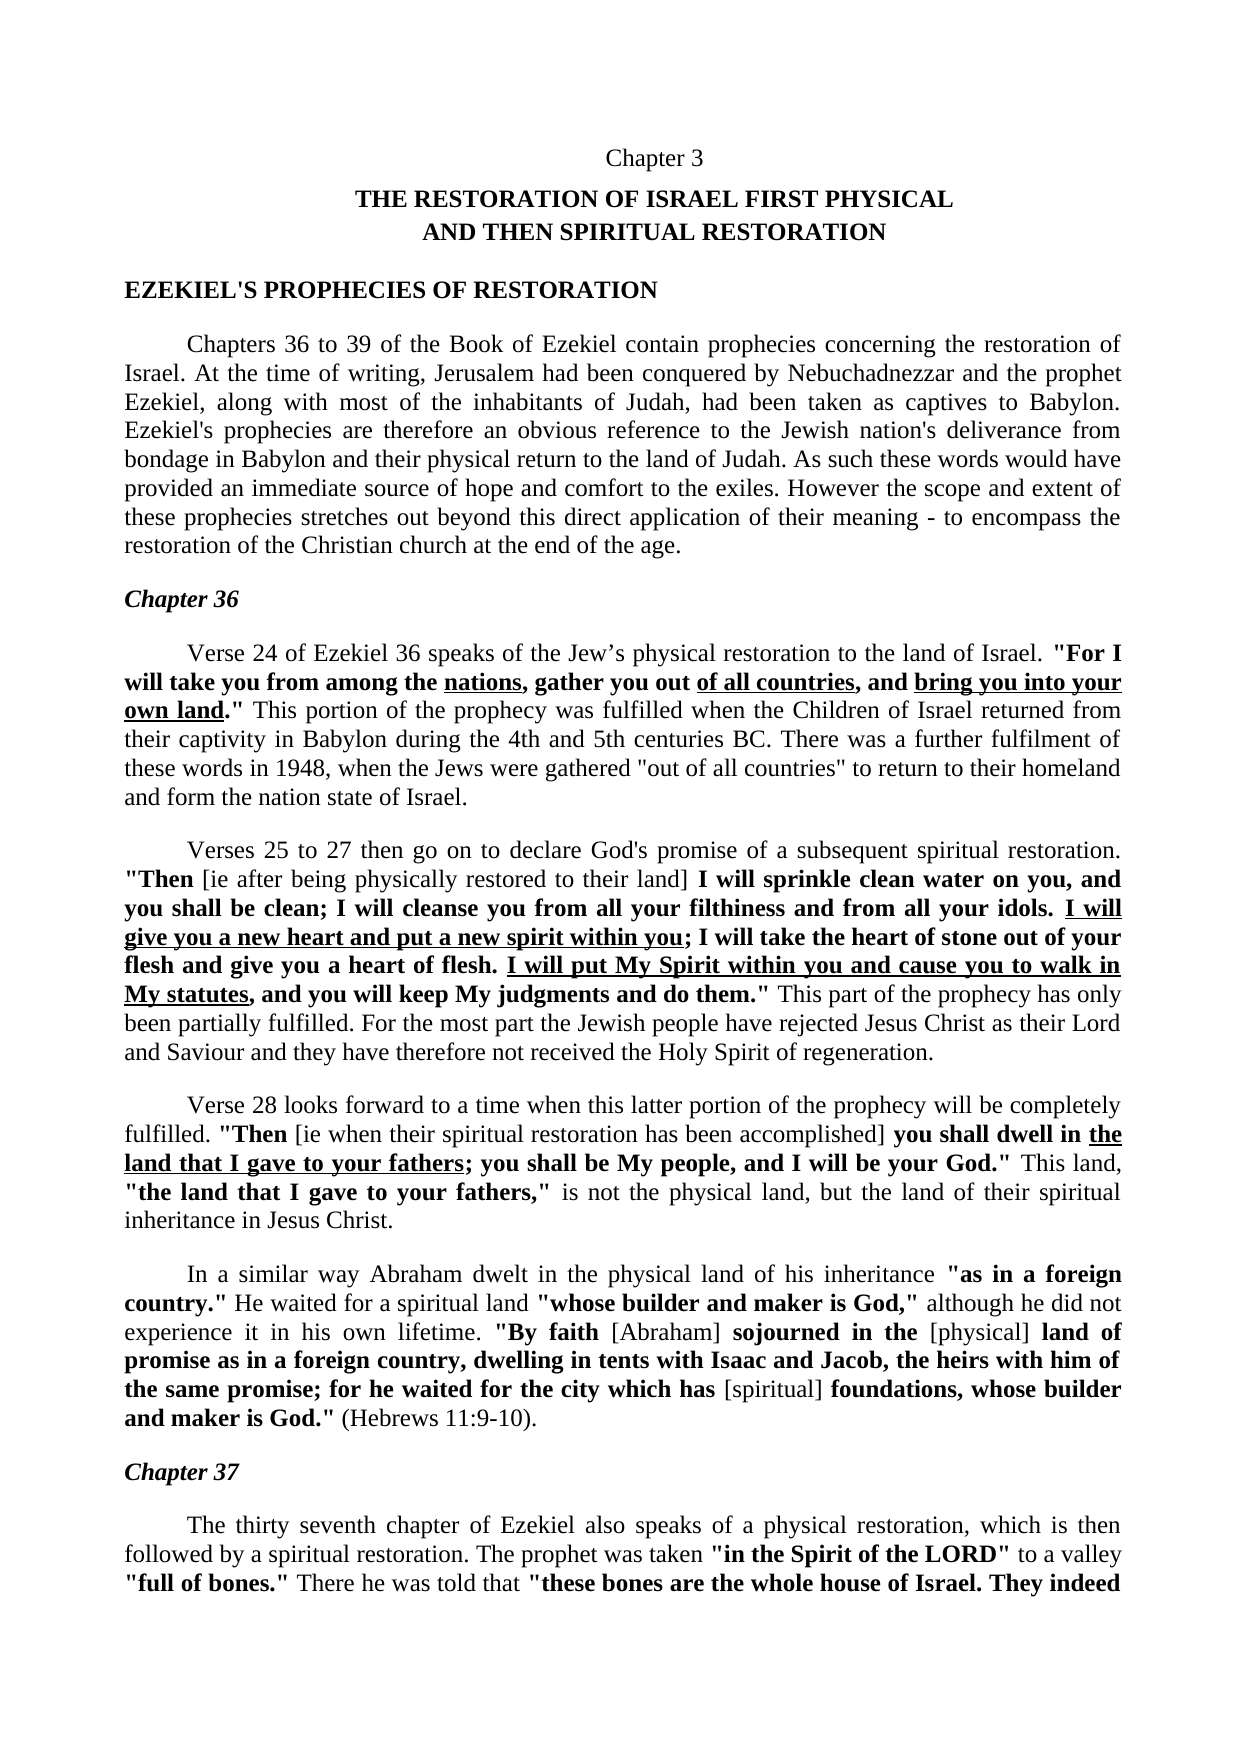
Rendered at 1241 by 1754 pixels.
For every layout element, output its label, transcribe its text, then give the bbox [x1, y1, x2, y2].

text THE RESTORATION OF FIRST PHYSICAL [124, 184, 1122, 213]
text Verses 25 to 27 then go on to declare God's promise of a subsequent spiritual restoration. "Then [ie after being physically restored to their land] I will sprinkle clean water on you, and you shall be clean; I will cleanse you from all your filthiness and from all your idols. I will give you a new heart and put a new spirit within you; I will take the heart of stone out of your flesh and give you a heart of flesh. I will put My Spirit within you and cse you to walk in My statutes, and you will keep My judgments and do them." This part of the prophecy has only been partially fulfilled. For the most part the Jewish people have rejected Jesus Christ as their Lord and Saviour and they have therefore not received the Holy Spirit of regeneration. [124, 835, 1122, 1065]
text In a similar way Abraham dwelt in the physical land of his inheritance "as in a foreign country." He waited for a spiritual land "whose builder and maker is God," although he did not experience it in his own lifetime. "By faith [Abraham] sojourned in the [physical] land of promise as in a foreign country, dwelling in tents with Isaac and Jacob, the heirs with him of the same promise; for he waited for the city which has [spiritual] foundations, whose builder and maker is God." (Hebrews 11:9-10). [124, 1259, 1122, 1432]
text Verse 24 of Ezekiel 36 speaks of the Jew’s physical restoration to the . "For I will take you from among the nations, gather you out of all countries, and bring you into your own land." This portion of the prophecy was fulfilled when the Children of Israel returned from their captivity in during the 4th and 5th centuries BC. There was a further fulfilment of these words in 1948, when the Jews were gathered "out of all countries" to return to their homeland and form the nation state of . [124, 638, 1122, 810]
text Chapter 3 [124, 143, 1122, 172]
text Chapter 36 [124, 584, 1122, 613]
text Chapter 37 [124, 1457, 1122, 1485]
text Chapters 36 to 39 of the Book of Ezekiel contain prophecies concerning the restoration of . At the time of writing, had been conquered by Nebuchadnezzar and the prophet Ezekiel, along with most of the inhabitants of , had been taken as captives to . Ezekiel's prophecies are therefore an obvious reference to the Jewish nation's deliverance from bondage in and their physical return to the . As such these words would have provided an immediate source of hope and comfort to the exiles. However the scope and extent of these prophecies stretches out beyond this direct application of their meaning - to encompass the restoration of the Christian church at the end of the age. [124, 329, 1122, 559]
text EZEKIEL'S PROPHECIES OF RESTORATION [124, 275, 1122, 304]
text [124, 1510, 1122, 1597]
text Verse 28 looks forward to a time when this latter portion of the prophecy will be completely fulfilled. "Then [ie when their spiritual restoration has been accomplished] you shall dwell in the land that I gave to your fathers; you shall be My people, and I will be your God." This land, "the land that I gave to your fathers," is not the physical land, but the land of their spiritual inheritance in Jesus Christ. [124, 1090, 1122, 1234]
text AND THEN SPIRITUAL RESTORATION [124, 217, 1122, 246]
